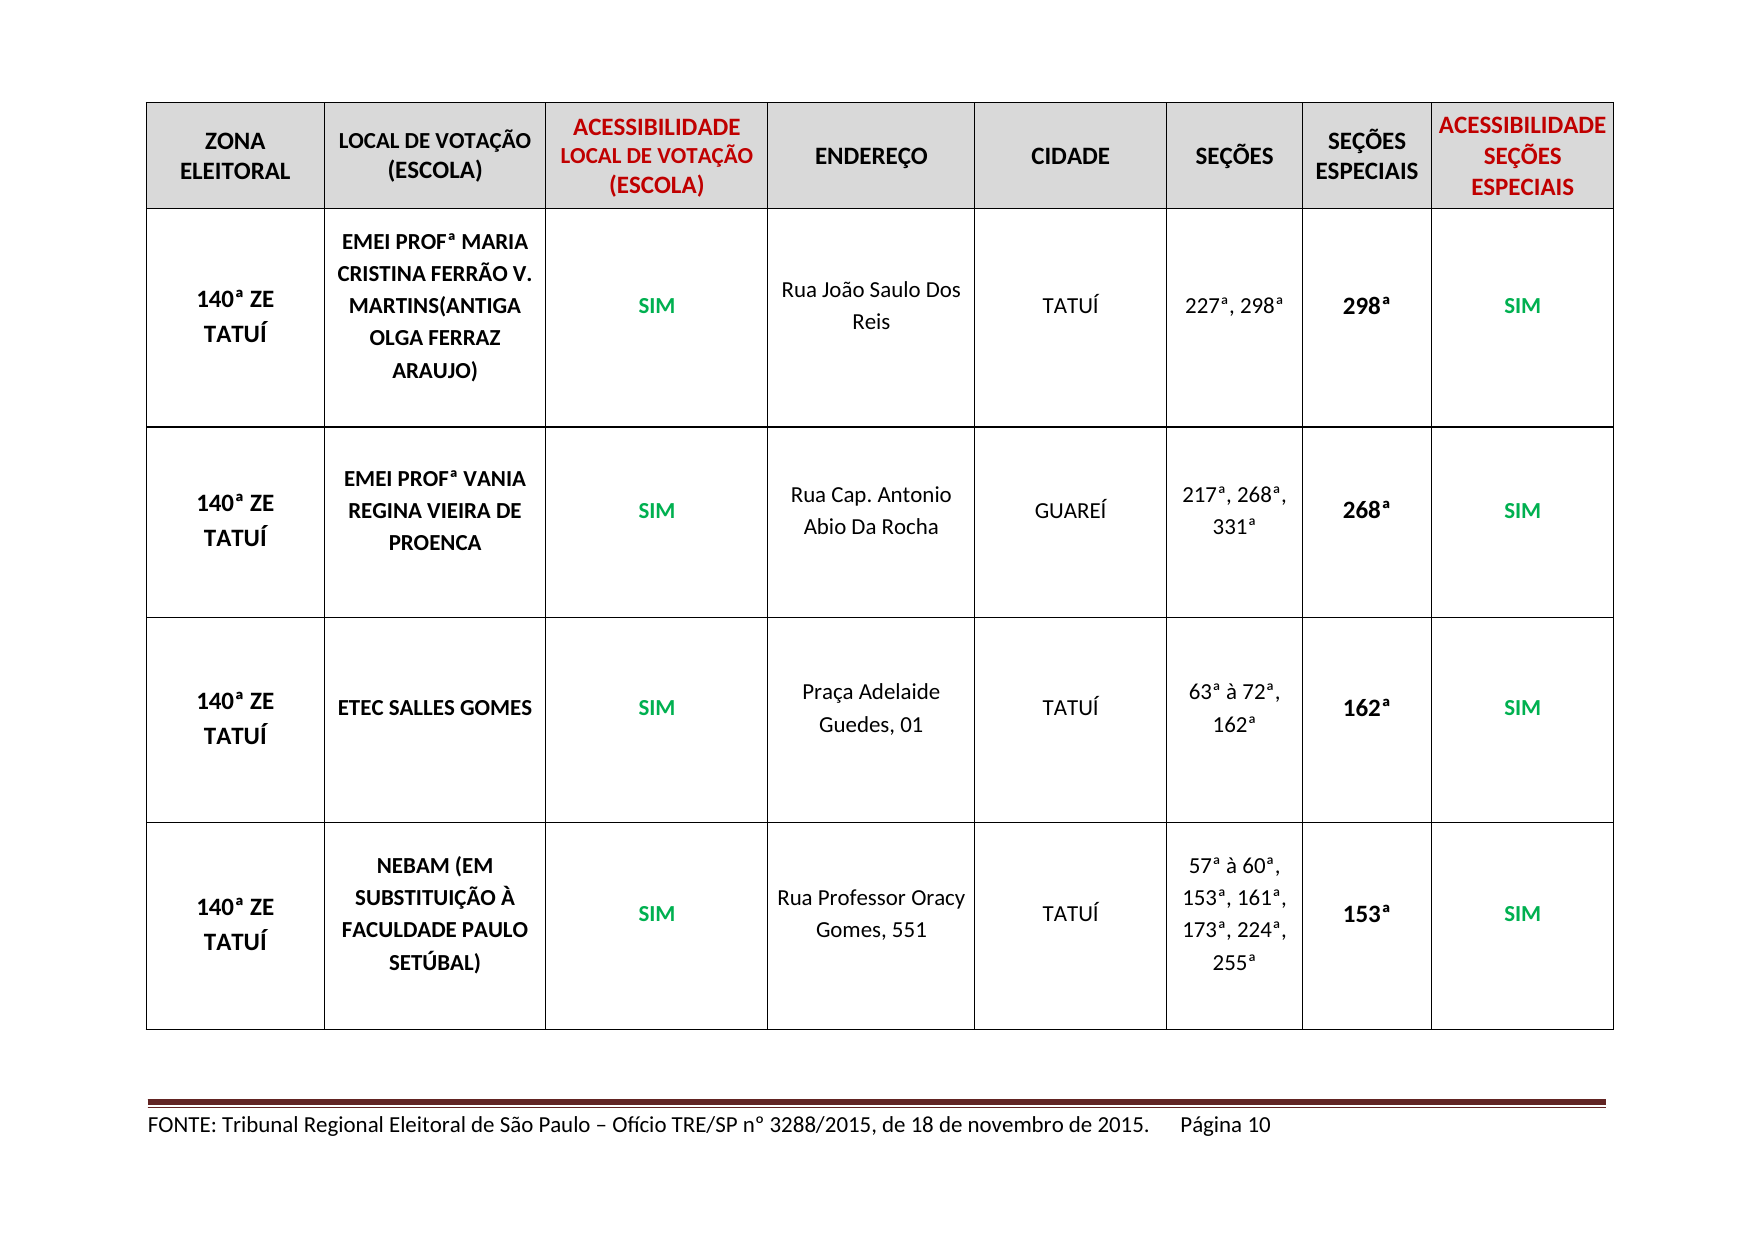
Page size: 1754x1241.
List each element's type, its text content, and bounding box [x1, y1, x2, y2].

table_cell SIM [1432, 428, 1613, 617]
table_cell 227ª, 298ª [1167, 209, 1302, 426]
table_cell Rua Professor Oracy Gomes, 551 [768, 823, 974, 1028]
table_cell NEBAM (EM SUBSTITUIÇÃO À FACULDADE PAULO SETÚBAL) [325, 823, 545, 1028]
table_cell 140ª ZE TATUÍ [147, 428, 324, 617]
table_cell 63ª à 72ª, 162ª [1167, 618, 1302, 822]
table_header ACESSIBILIDADE LOCAL DE VOTAÇÃO (ESCOLA) [546, 103, 767, 208]
table_cell SIM [546, 428, 767, 617]
table_cell 140ª ZE TATUÍ [147, 209, 324, 426]
table_cell 217ª, 268ª, 331ª [1167, 428, 1302, 617]
table_cell 162ª [1303, 618, 1431, 822]
table_header SEÇÕES ESPECIAIS [1303, 103, 1431, 208]
table_header ZONA ELEITORAL [147, 103, 324, 208]
table_cell TATUÍ [975, 209, 1166, 426]
table_cell 57ª à 60ª, 153ª, 161ª, 173ª, 224ª, 255ª [1167, 823, 1302, 1028]
table_header SEÇÕES [1167, 103, 1302, 208]
table_cell 268ª [1303, 428, 1431, 617]
table_cell SIM [546, 209, 767, 426]
table_cell ETEC SALLES GOMES [325, 618, 545, 822]
table_cell GUAREÍ [975, 428, 1166, 617]
table_header ACESSIBILIDADE SEÇÕES ESPECIAIS [1432, 103, 1613, 208]
table_cell 298ª [1303, 209, 1431, 426]
table_cell Praça Adelaide Guedes, 01 [768, 618, 974, 822]
table_cell 140ª ZE TATUÍ [147, 823, 324, 1028]
table_cell SIM [1432, 209, 1613, 426]
table_cell SIM [1432, 823, 1613, 1028]
table_cell EMEI PROFª MARIA CRISTINA FERRÃO V. MARTINS(ANTIGA OLGA FERRAZ ARAUJO) [325, 209, 545, 426]
table_cell SIM [546, 823, 767, 1028]
table_cell Rua Cap. Antonio Abio Da Rocha [768, 428, 974, 617]
table_cell TATUÍ [975, 823, 1166, 1028]
table_cell 140ª ZE TATUÍ [147, 618, 324, 822]
table_header ENDEREÇO [768, 103, 974, 208]
table_header CIDADE [975, 103, 1166, 208]
table_cell EMEI PROFª VANIA REGINA VIEIRA DE PROENCA [325, 428, 545, 617]
table_cell 153ª [1303, 823, 1431, 1028]
table_cell TATUÍ [975, 618, 1166, 822]
table_header LOCAL DE VOTAÇÃO (ESCOLA) [325, 103, 545, 208]
table_cell SIM [1432, 618, 1613, 822]
table_cell SIM [546, 618, 767, 822]
table_cell Rua João Saulo Dos Reis [768, 209, 974, 426]
